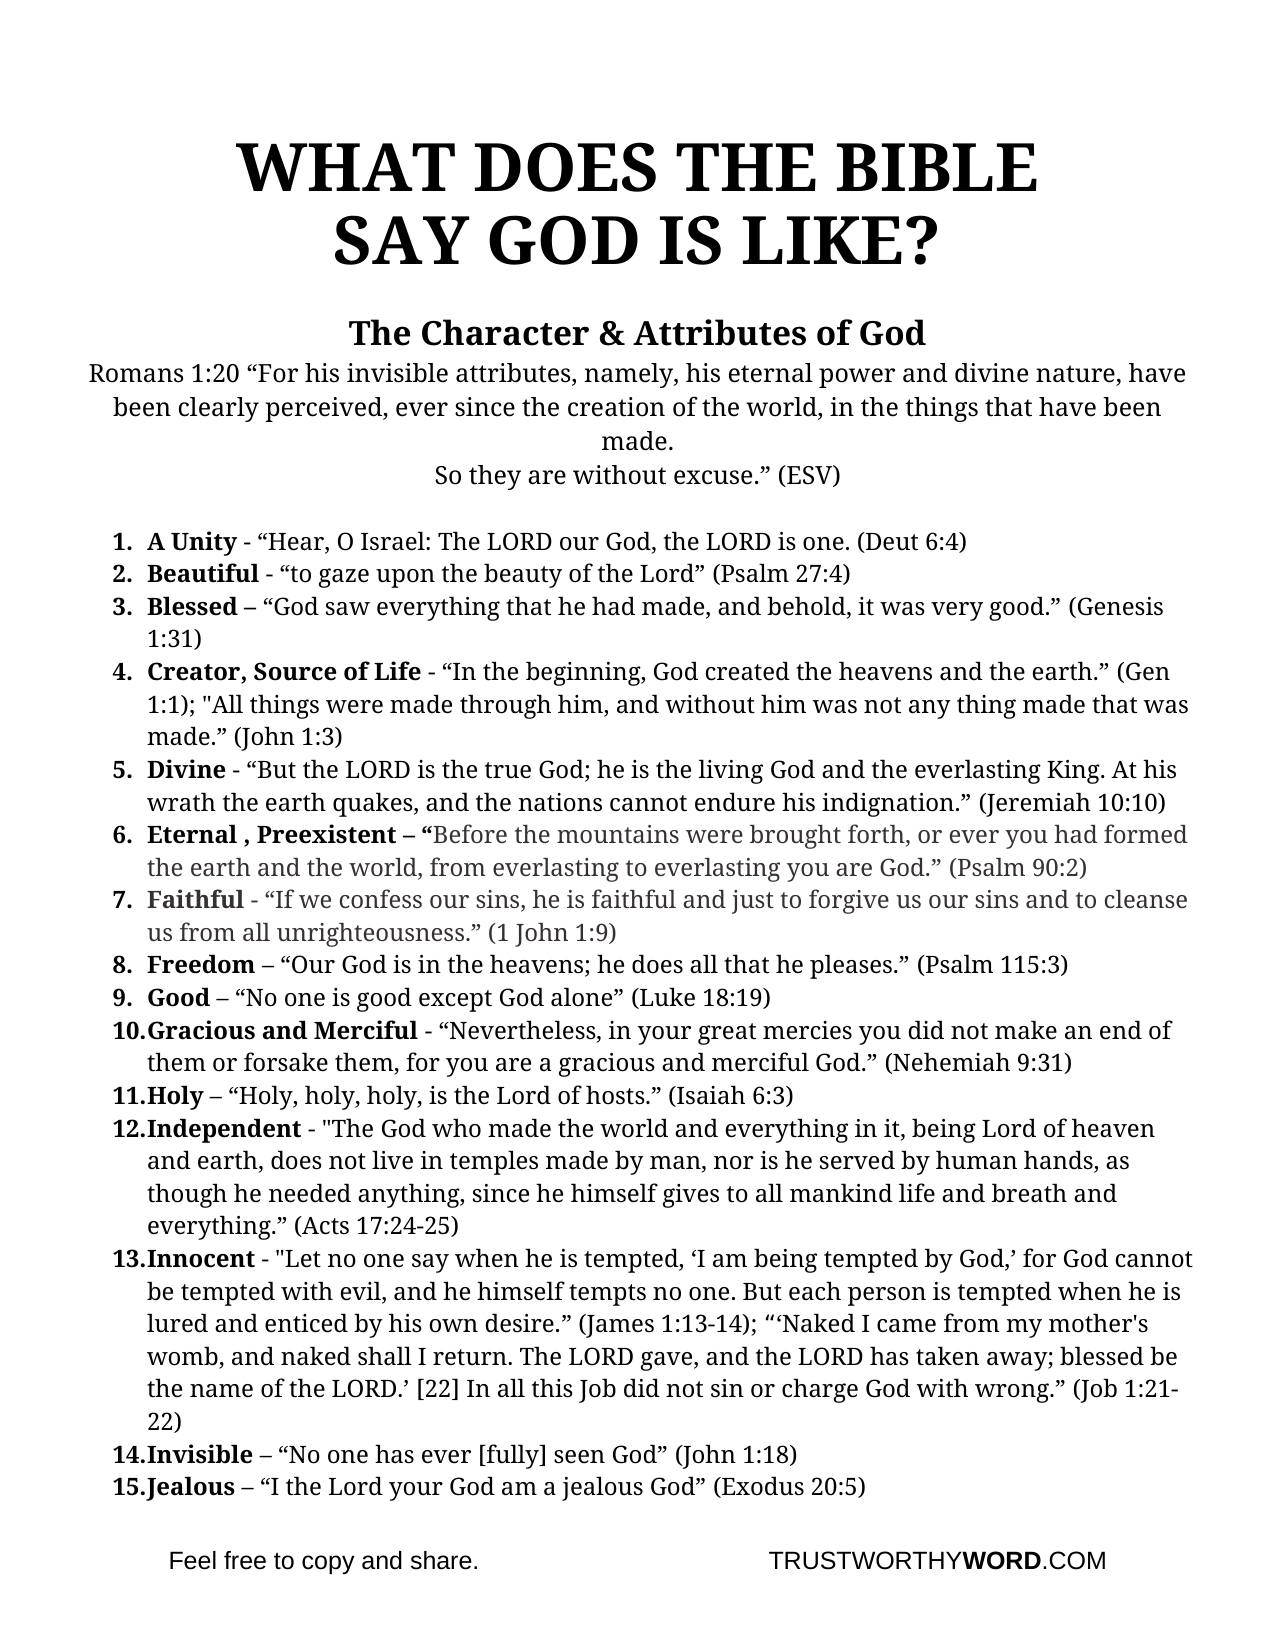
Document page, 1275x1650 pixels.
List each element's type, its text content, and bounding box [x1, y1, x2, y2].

list Jealous – “I the Lord your God am a jealous God” (Exodus 20:5) [112, 1470, 1200, 1503]
list Divine - “But the LORD is the true God; he is the living God and the everlasting King. At his wrath the earth quakes, and the nations cannot endure his indignation.” (Jeremiah 10:10) [112, 753, 1200, 818]
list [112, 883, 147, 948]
list Invisible – “No one has ever [fully] seen God” (John 1:18) [112, 1437, 1200, 1470]
list Creator, Source of Life - “In the beginning, God created the heavens and the earth.” (Gen 1:1); "All things were made through him, and without him was not any thing made that was made.” (John 1:3) [112, 655, 1200, 753]
text Romans 1:20 “For his invisible attributes, namely, his eternal power and divine nature, have been clearly perceived, ever since the creation of the world, in the things that have been made. [75, 356, 1200, 458]
list Eternal , Preexistent – “Before the mountains were brought forth, or ever you had formed the earth and the world, from everlasting to everlasting you are God.” (Psalm 90:2) [112, 818, 433, 883]
list Freedom – “Our God is in the heavens; he does all that he pleases.” (Psalm 115:3) [112, 948, 1200, 981]
list Good – “No one is good except God alone” (Luke 18:19) [112, 981, 1200, 1013]
text The Character & Attributes of God [75, 310, 1200, 356]
text SAY GOD IS LIKE? [75, 206, 1200, 279]
list Gracious and Merciful - “Nevertheless, in your great mercies you did not make an end of them or forsake them, for you are a gracious and merciful God.” (Nehemiah 9:31) [112, 1013, 1200, 1079]
text So they are without excuse.” (ESV) [75, 458, 1200, 492]
list Innocent - "Let no one say when he is tempted, ‘I am being tempted by God,’ for God cannot be tempted with evil, and he himself tempts no one. But each person is tempted when he is lured and enticed by his own desire.” (James 1:13-14); “‘Naked I came from my mother's womb, and naked shall I return. The LORD gave, and the LORD has taken away; blessed be the name of the LORD.’ [22] In all this Job did not sin or charge God with wrong.” (Job 1:21-22) [112, 1242, 1200, 1437]
list Holy – “Holy, holy, holy, is the Lord of hosts.” (Isaiah 6:3) [112, 1079, 1200, 1111]
list Beautiful - “to gaze upon the beauty of the Lord” (Psalm 27:4) [112, 557, 1200, 590]
list A Unity - “Hear, O Israel: The LORD our God, the LORD is one. (Deut 6:4) [112, 524, 1200, 557]
list Independent - "The God who made the world and everything in it, being Lord of heaven and earth, does not live in temples made by man, nor is he served by human hands, as though he needed anything, since he himself gives to all mankind life and breath and everything.” (Acts 17:24-25) [112, 1111, 1200, 1242]
text WHAT DOES THE BIBLE [75, 134, 1200, 206]
list Faithful - “If we confess our sins, he is faithful and just to forgive us our sins and to cleanse us from all unrighteousness.” (1 John 1:9) [617, 883, 1200, 948]
list Blessed – “God saw everything that he had made, and behold, it was very good.” (Genesis 1:31) [112, 590, 1200, 655]
